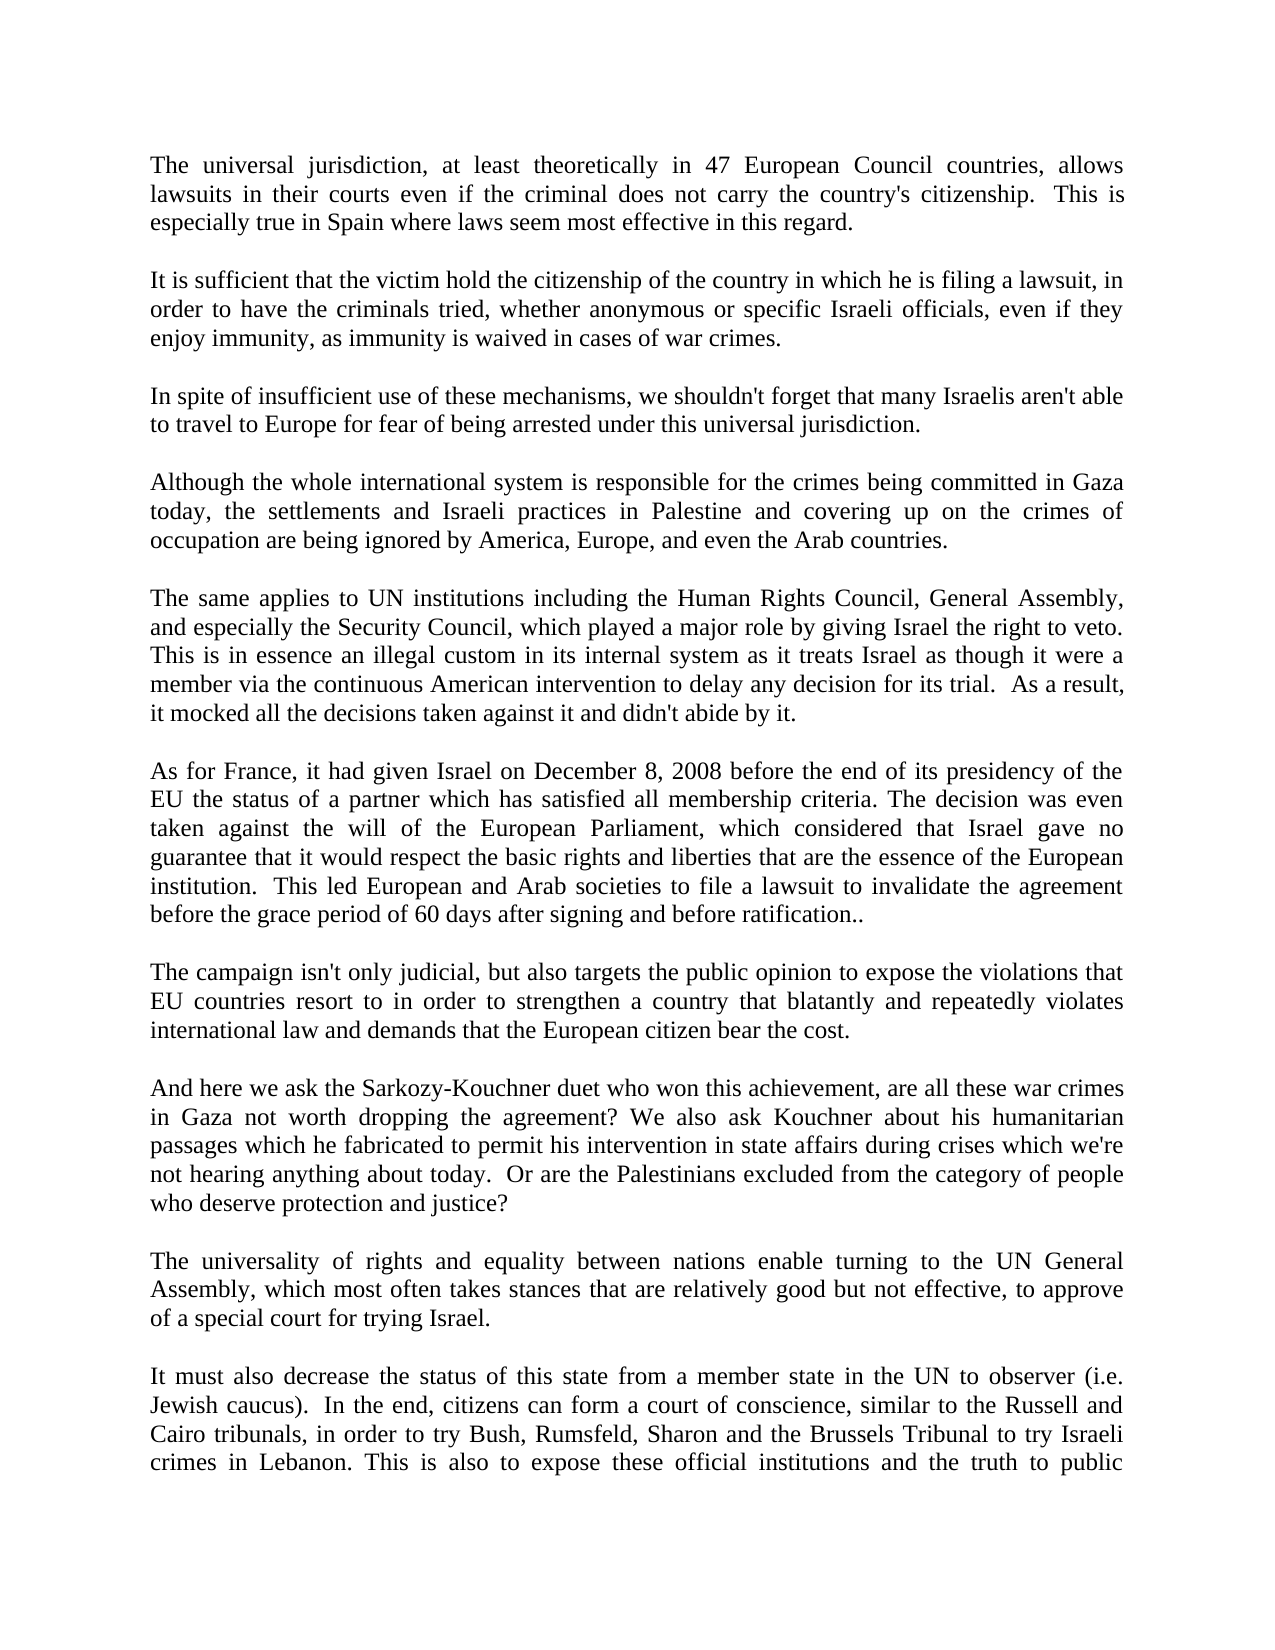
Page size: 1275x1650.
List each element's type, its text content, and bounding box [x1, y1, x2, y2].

text Although the whole international system is responsible for the crimes being committed in Gaza today, the settlements and Israeli practices in Palestine and covering up on the crimes of occupation are being ignored by America, Europe, and even the Arab countries. [150, 467, 1125, 554]
text The universal jurisdiction, at least theoretically in 47 European Council countries, allows lawsuits in their courts even if the criminal does not carry the country's citizenship. This is especially true in Spain where laws seem most effective in this regard. [150, 150, 1125, 236]
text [150, 1361, 1125, 1476]
text And here we ask the Sarkozy-Kouchner duet who won this achievement, are all these war crimes in Gaza not worth dropping the agreement? We also ask Kouchner about his humanitarian passages which he fabricated to permit his intervention in state affairs during crises which we're not hearing anything about today. Or are the Palestinians excluded from the category of people who deserve protection and justice? [150, 1073, 1125, 1217]
text In spite of insufficient use of these mechanisms, we shouldn't forget that many Israelis aren't able to travel to Europe for fear of being arrested under this universal jurisdiction. [150, 381, 1125, 438]
text The same applies to UN institutions including the Human Rights Council, General Assembly, and especially the Security Council, which played a major role by giving Israel the right to veto. This is in essence an illegal custom in its internal system as it treats Israel as though it were a member via the continuous American intervention to delay any decision for its trial. As a result, it mocked all the decisions taken against it and didn't abide by it. [150, 583, 1125, 727]
text As for France, it had given Israel on December 8, 2008 before the end of its presidency of the EU the status of a partner which has satisfied all membership criteria. The decision was even taken against the will of the European Parliament, which considered that Israel gave no guarantee that it would respect the basic rights and liberties that are the essence of the European institution. This led European and Arab societies to file a lawsuit to invalidate the agreement before the grace period of 60 days after signing and before ratification.. [150, 756, 1125, 928]
text It is sufficient that the victim hold the citizenship of the country in which he is filing a lawsuit, in order to have the criminals tried, whether anonymous or specific Israeli officials, even if they enjoy immunity, as immunity is waived in cases of war crimes. [150, 265, 1125, 352]
text The campaign isn't only judicial, but also targets the public opinion to expose the violations that EU countries resort to in order to strengthen a country that blatantly and repeatedly violates international law and demands that the European citizen bear the cost. [150, 957, 1125, 1044]
text The universality of rights and equality between nations enable turning to the UN General Assembly, which most often takes stances that are relatively good but not effective, to approve of a special court for trying Israel. [150, 1246, 1125, 1332]
